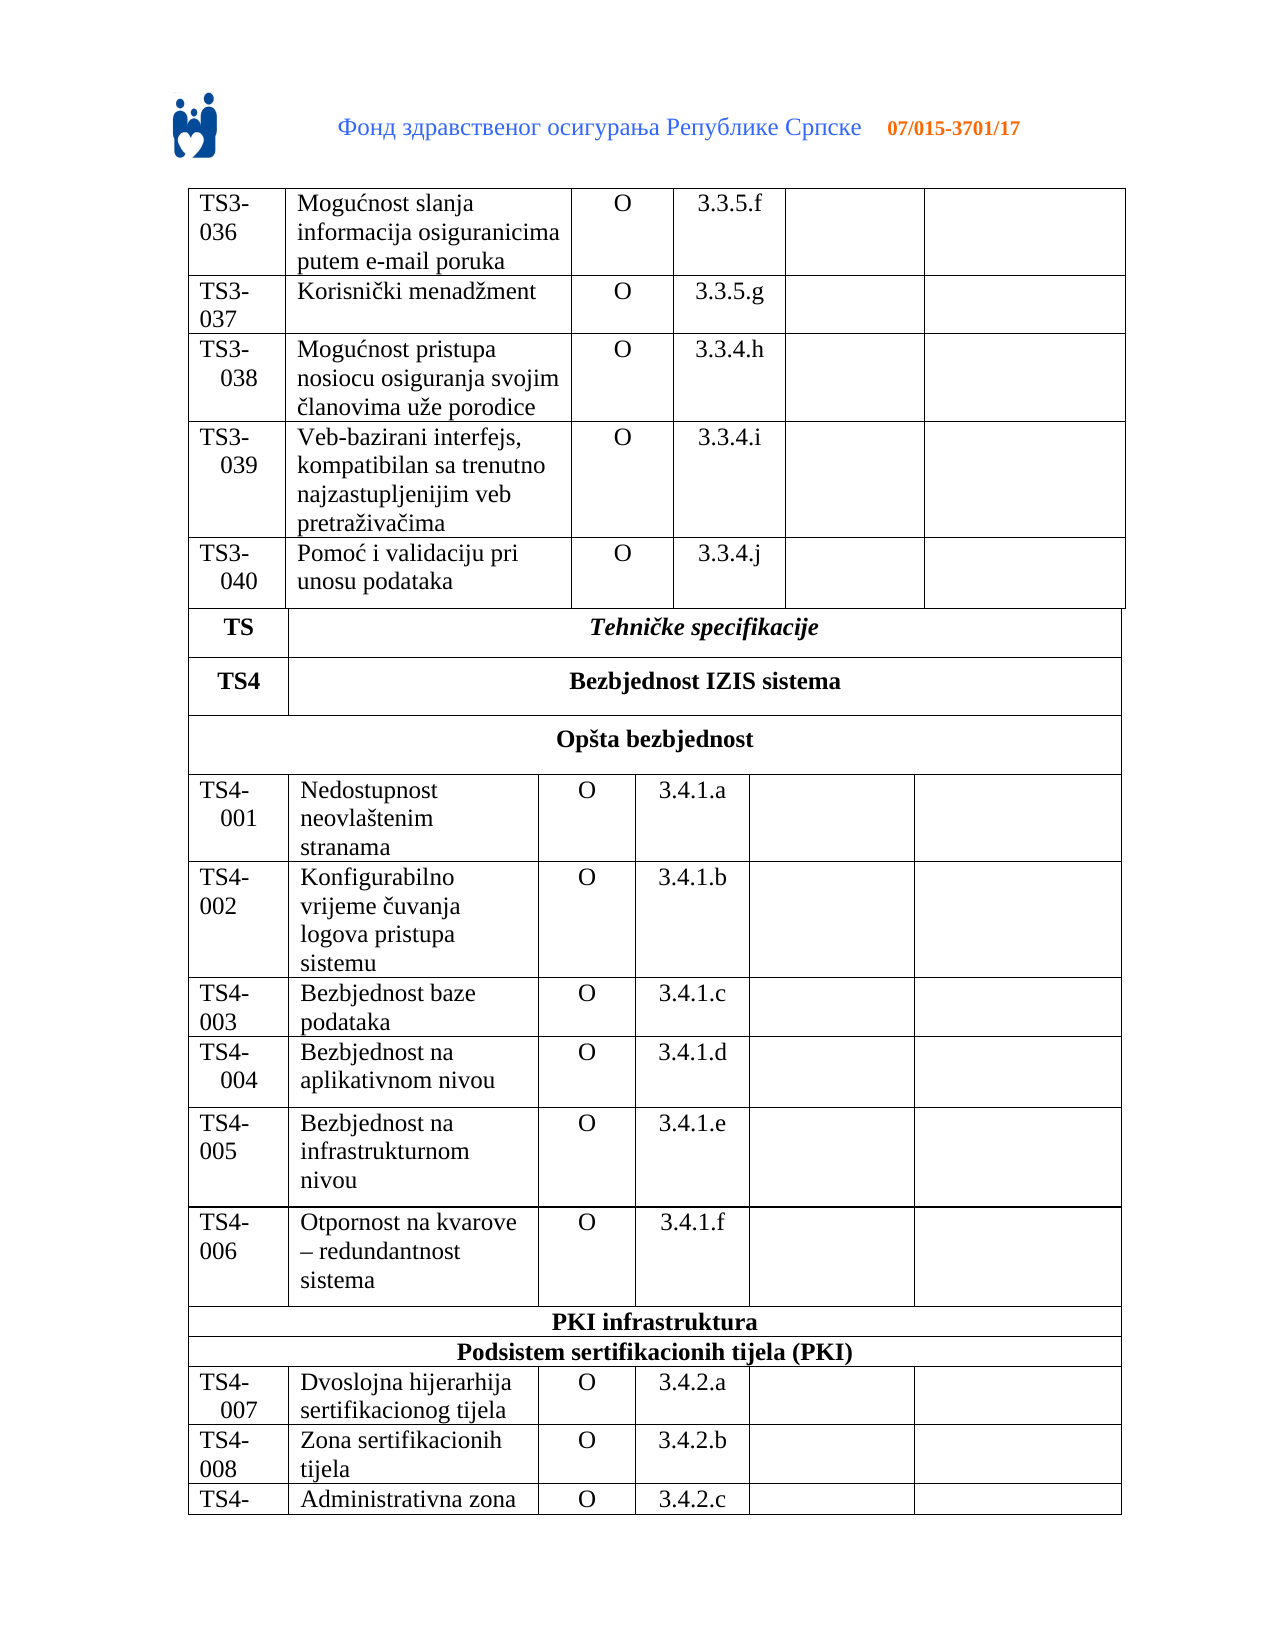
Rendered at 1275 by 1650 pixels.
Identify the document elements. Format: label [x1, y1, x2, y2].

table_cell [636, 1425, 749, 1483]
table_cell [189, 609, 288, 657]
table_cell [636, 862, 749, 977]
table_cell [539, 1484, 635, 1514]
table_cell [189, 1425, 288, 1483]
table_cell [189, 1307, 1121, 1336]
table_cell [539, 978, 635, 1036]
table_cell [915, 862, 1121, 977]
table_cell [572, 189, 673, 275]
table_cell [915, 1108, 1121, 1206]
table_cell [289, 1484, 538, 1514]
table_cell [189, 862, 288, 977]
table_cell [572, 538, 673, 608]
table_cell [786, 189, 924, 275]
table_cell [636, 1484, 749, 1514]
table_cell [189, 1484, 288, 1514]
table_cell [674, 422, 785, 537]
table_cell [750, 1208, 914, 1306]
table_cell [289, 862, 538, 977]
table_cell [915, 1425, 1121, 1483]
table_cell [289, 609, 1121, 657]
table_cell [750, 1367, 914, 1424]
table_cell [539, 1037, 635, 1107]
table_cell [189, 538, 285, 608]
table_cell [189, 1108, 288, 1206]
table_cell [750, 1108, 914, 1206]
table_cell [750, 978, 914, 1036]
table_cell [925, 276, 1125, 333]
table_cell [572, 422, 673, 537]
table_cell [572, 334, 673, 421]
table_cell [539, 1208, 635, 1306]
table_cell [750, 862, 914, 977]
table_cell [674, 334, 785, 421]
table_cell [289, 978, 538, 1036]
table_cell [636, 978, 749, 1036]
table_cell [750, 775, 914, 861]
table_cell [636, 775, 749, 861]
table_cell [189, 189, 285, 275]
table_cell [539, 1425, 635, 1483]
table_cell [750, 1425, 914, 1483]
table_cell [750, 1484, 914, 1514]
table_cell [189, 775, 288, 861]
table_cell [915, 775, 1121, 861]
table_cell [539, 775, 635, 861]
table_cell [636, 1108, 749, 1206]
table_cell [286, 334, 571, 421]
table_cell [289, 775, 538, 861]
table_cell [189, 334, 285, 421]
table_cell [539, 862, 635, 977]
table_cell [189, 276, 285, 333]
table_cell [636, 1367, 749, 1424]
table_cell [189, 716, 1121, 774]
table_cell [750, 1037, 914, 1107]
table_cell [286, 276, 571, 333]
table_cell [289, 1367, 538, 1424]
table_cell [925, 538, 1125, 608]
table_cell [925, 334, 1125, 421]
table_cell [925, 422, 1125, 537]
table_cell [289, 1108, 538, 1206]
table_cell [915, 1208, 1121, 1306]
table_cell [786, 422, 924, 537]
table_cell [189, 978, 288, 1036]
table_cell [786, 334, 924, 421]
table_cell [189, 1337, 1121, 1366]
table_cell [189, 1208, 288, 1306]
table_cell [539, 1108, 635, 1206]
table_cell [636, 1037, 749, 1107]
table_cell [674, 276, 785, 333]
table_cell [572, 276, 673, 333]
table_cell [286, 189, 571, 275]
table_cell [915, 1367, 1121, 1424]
picture [169, 92, 221, 159]
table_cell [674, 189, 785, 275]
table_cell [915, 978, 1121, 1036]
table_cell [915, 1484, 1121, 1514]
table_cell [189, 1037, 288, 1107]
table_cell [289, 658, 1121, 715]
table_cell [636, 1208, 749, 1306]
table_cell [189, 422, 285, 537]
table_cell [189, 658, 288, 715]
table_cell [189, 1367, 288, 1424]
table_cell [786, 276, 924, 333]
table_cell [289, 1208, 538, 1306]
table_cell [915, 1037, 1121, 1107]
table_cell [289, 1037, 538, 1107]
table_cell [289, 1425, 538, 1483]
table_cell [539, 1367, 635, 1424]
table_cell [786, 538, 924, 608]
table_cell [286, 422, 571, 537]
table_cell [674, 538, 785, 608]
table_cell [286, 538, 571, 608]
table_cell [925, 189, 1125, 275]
